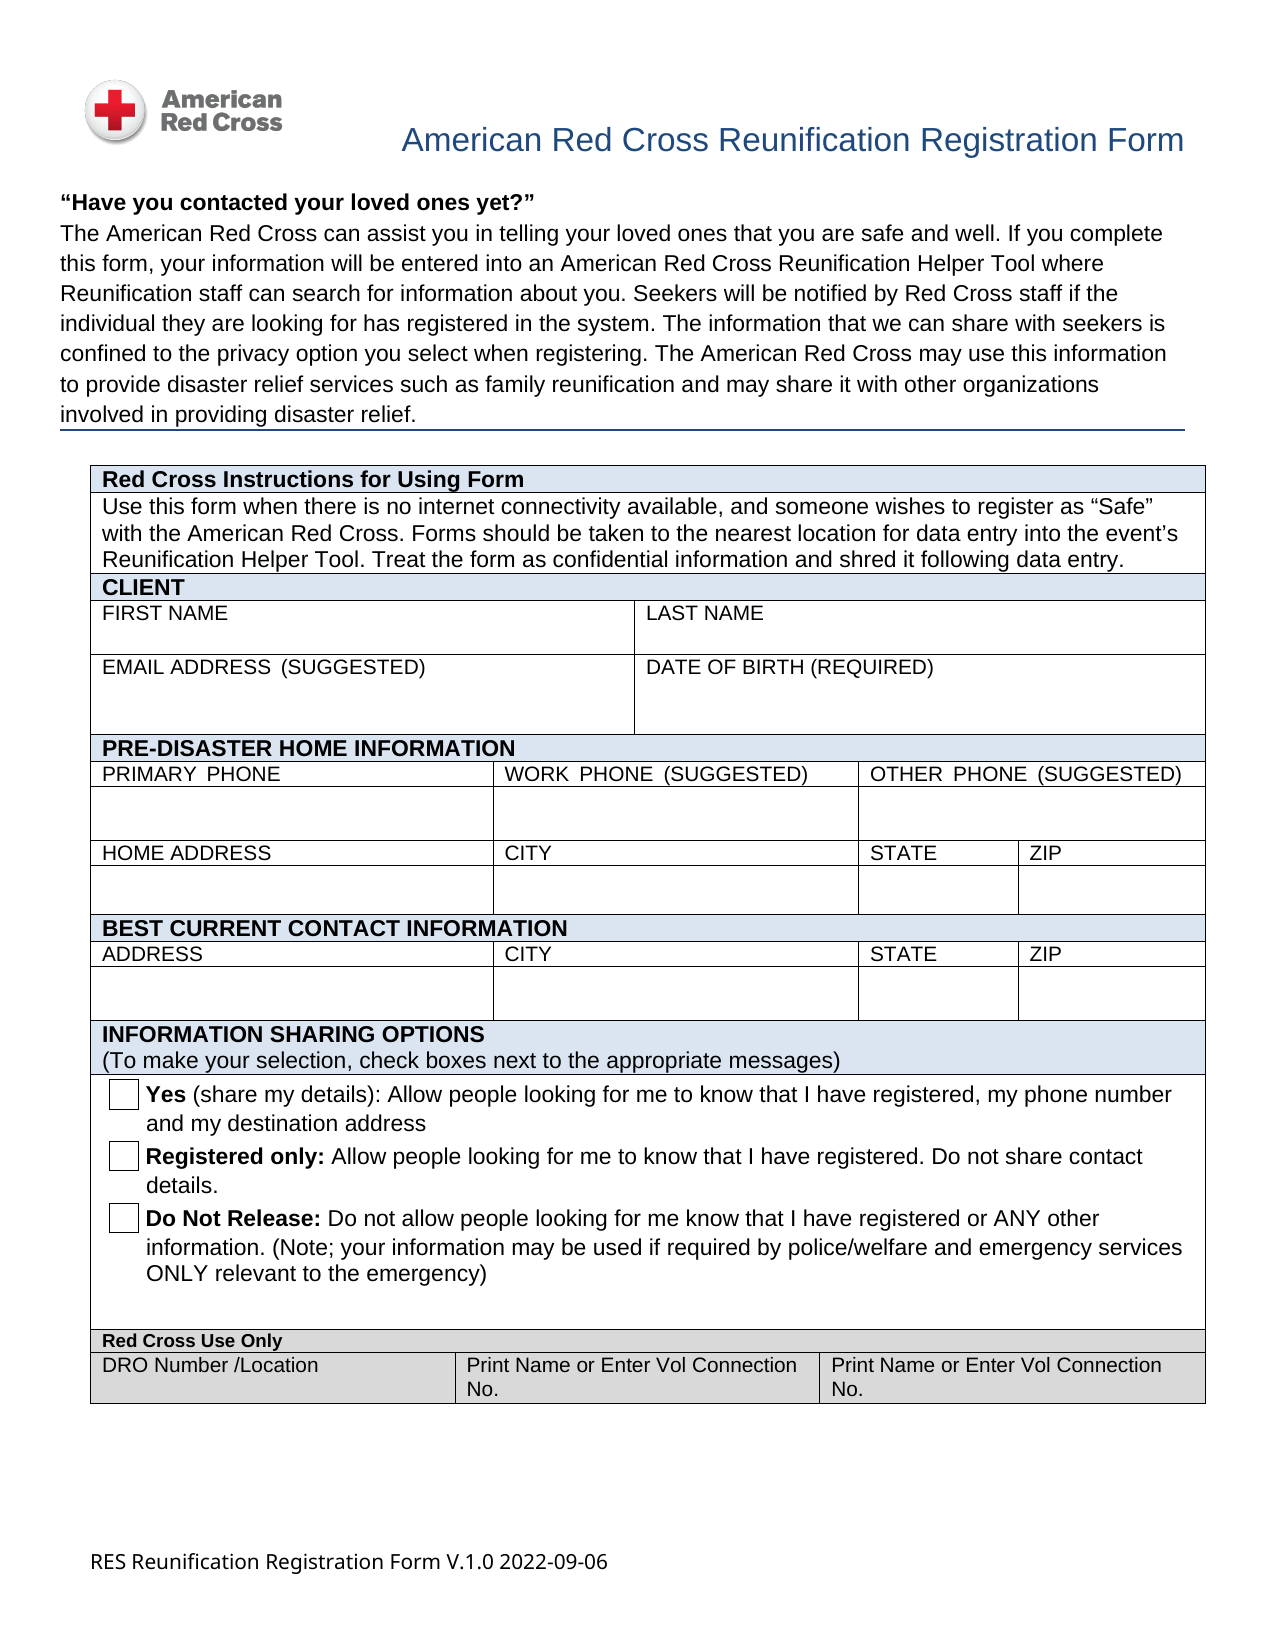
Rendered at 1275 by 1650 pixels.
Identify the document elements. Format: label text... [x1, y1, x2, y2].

table_cell ZIP [1019, 841, 1205, 865]
table_cell INFORMATION SHARING OPTIONS (To make your selection, check boxes next to the appropriate messages) [91, 1021, 1205, 1074]
table_cell BEST CURRENT CONTACT INFORMATION [91, 915, 1205, 941]
table_cell STATE [859, 942, 1018, 966]
table_cell DRO Number /Location [91, 1353, 455, 1403]
table_cell CITY [494, 942, 858, 966]
table_cell Red Cross Use Only [91, 1330, 1205, 1352]
table_cell Print Name or Enter Vol Connection No. [820, 1353, 1205, 1403]
table_cell [494, 967, 858, 1020]
table_cell PRIMARY PHONE [91, 762, 493, 786]
table_cell Print Name or Enter Vol Connection No. [456, 1353, 819, 1403]
table_cell FIRST NAME [91, 601, 493, 653]
table_cell WORK PHONE (SUGGESTED) [494, 762, 858, 786]
table_cell CLIENT [91, 574, 1205, 600]
subtitle The American Red Cross can assist you in telling your loved ones that you are safe and well. If you complete this form, your information will be entered into an American Red Cross Reunification Helper Tool where Reunification staff can search for information about you. Seekers will be notified by Red Cross staff if the individual they are looking for has registered in the system. The information that we can share with seekers is confined to the privacy option you select when registering. The American Red Cross may use this information to provide disaster relief services such as family reunification and may share it with other organizations involved in providing disaster relief. [60, 219, 1185, 429]
table_header Red Cross Instructions for Using Form [91, 466, 1205, 492]
table_cell ADDRESS [91, 942, 493, 966]
table_cell Yes (share my details): Allow people looking for me to know that I have registered, my phone number and my destination address Registered only: Allow people looking for me to know that I have registered. Do not share contact details. Do Not Release: Do not allow people looking for me know that I have registered or ANY other information. (Note; your information may be used if required by police/welfare and emergency services ONLY relevant to the emergency) [91, 1075, 1205, 1329]
text American Red Cross Reunification Registration Form [308, 120, 1185, 159]
table_cell [91, 866, 493, 914]
table_cell PRE-DISASTER HOME INFORMATION [91, 735, 1205, 761]
table_cell ZIP [1019, 942, 1205, 966]
table_cell [494, 787, 858, 840]
table_cell [797, 601, 1205, 653]
table_cell [859, 967, 1018, 1020]
subtitle “Have you contacted your loved ones yet?” [60, 189, 1185, 216]
table_cell [859, 866, 1018, 914]
table_cell [91, 967, 493, 1020]
picture [58, 53, 308, 167]
table_cell LAST NAME [635, 601, 797, 653]
table_cell HOME ADDRESS [91, 841, 493, 865]
table_cell [493, 601, 634, 653]
table_cell [91, 787, 493, 840]
table_cell [1019, 866, 1205, 914]
table_cell [493, 655, 634, 734]
table_cell STATE [859, 841, 1018, 865]
table_cell OTHER PHONE (SUGGESTED) [859, 762, 1205, 786]
table_cell [1019, 967, 1205, 1020]
table_cell Use this form when there is no internet connectivity available, and someone wishes to register as “Safe” with the American Red Cross. Forms should be taken to the nearest location for data entry into the event’s Reunification Helper Tool. Treat the form as confidential information and shred it following data entry. [91, 493, 1205, 572]
table_cell EMAIL ADDRESS (SUGGESTED) [91, 655, 493, 734]
table_cell DATE OF BIRTH (REQUIRED) [635, 655, 1205, 734]
table_cell [494, 866, 858, 914]
table_cell [859, 787, 1205, 840]
table_cell CITY [494, 841, 858, 865]
